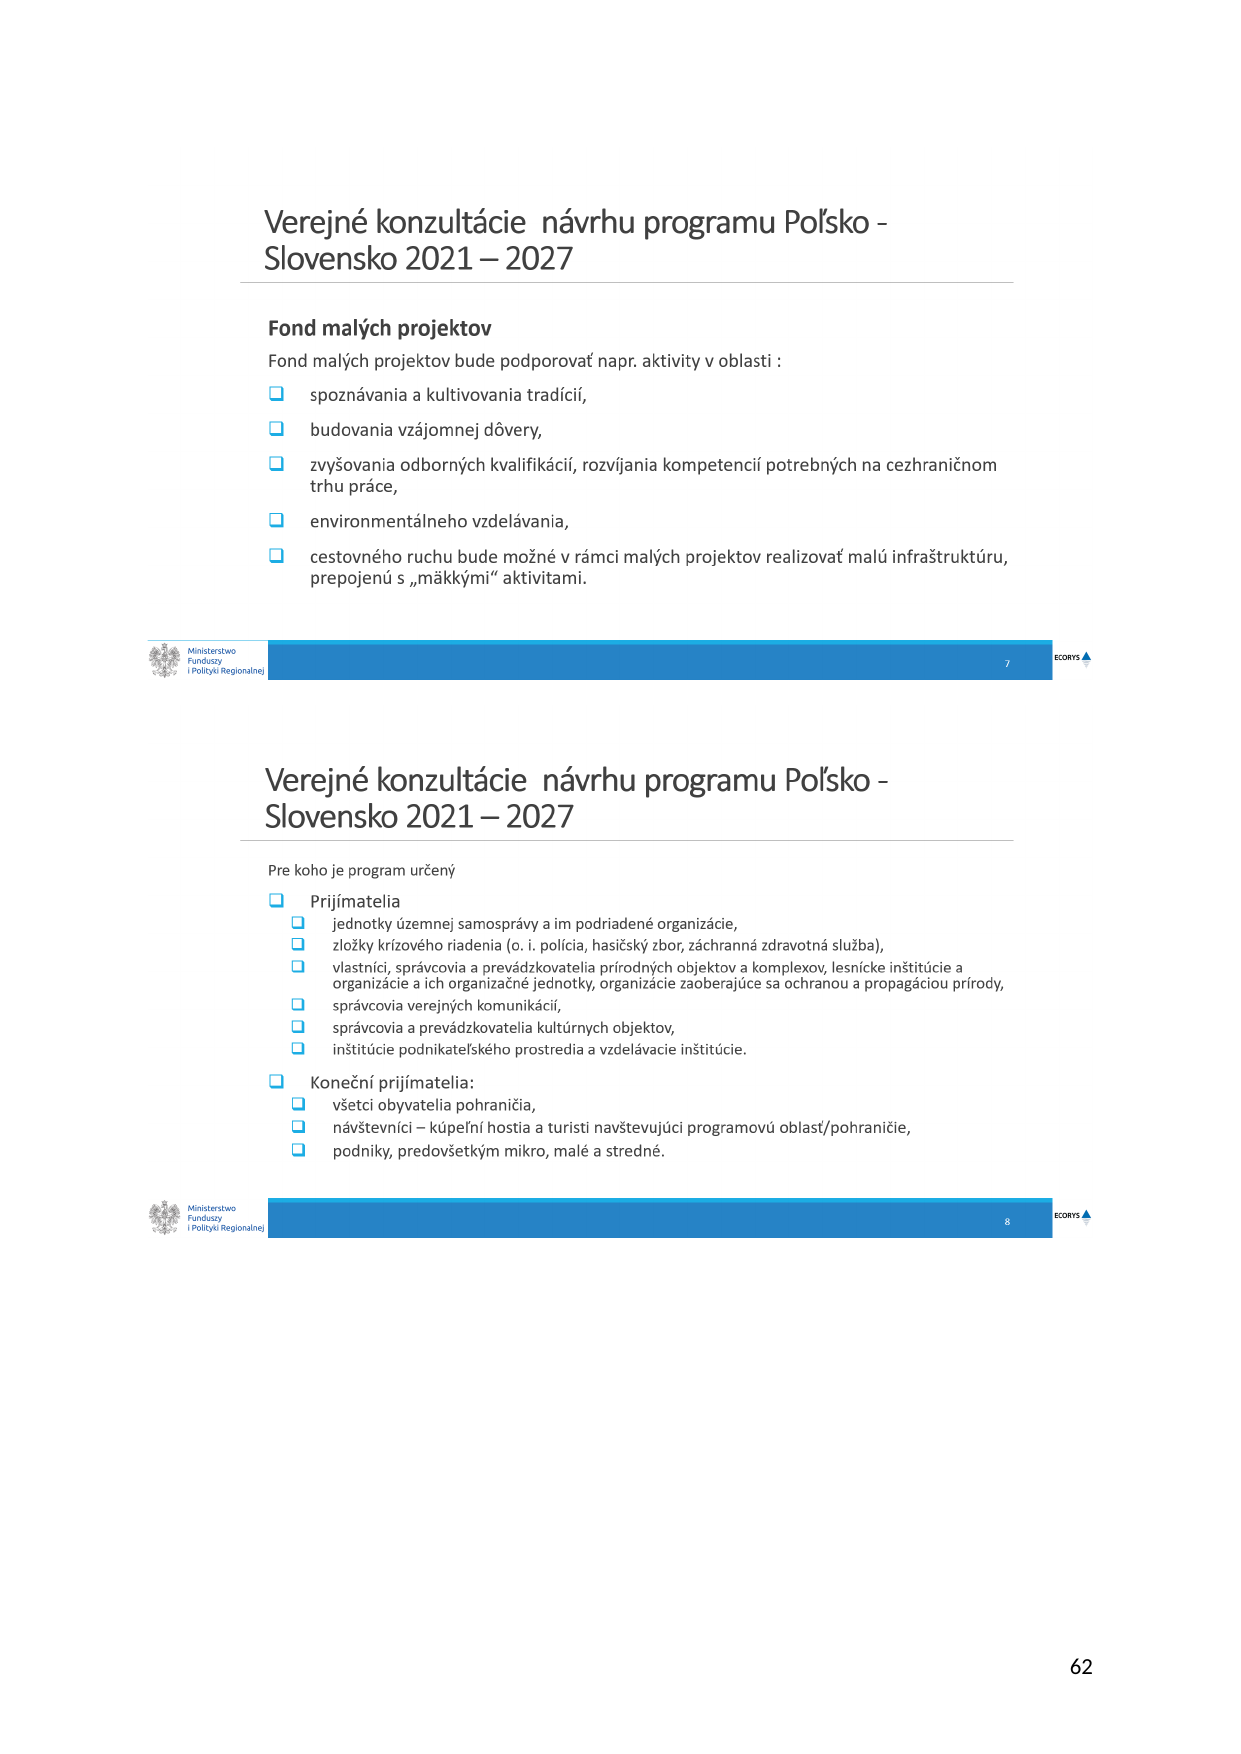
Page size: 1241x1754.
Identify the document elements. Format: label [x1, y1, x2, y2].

picture [147, 147, 1093, 680]
picture [147, 705, 1093, 1238]
